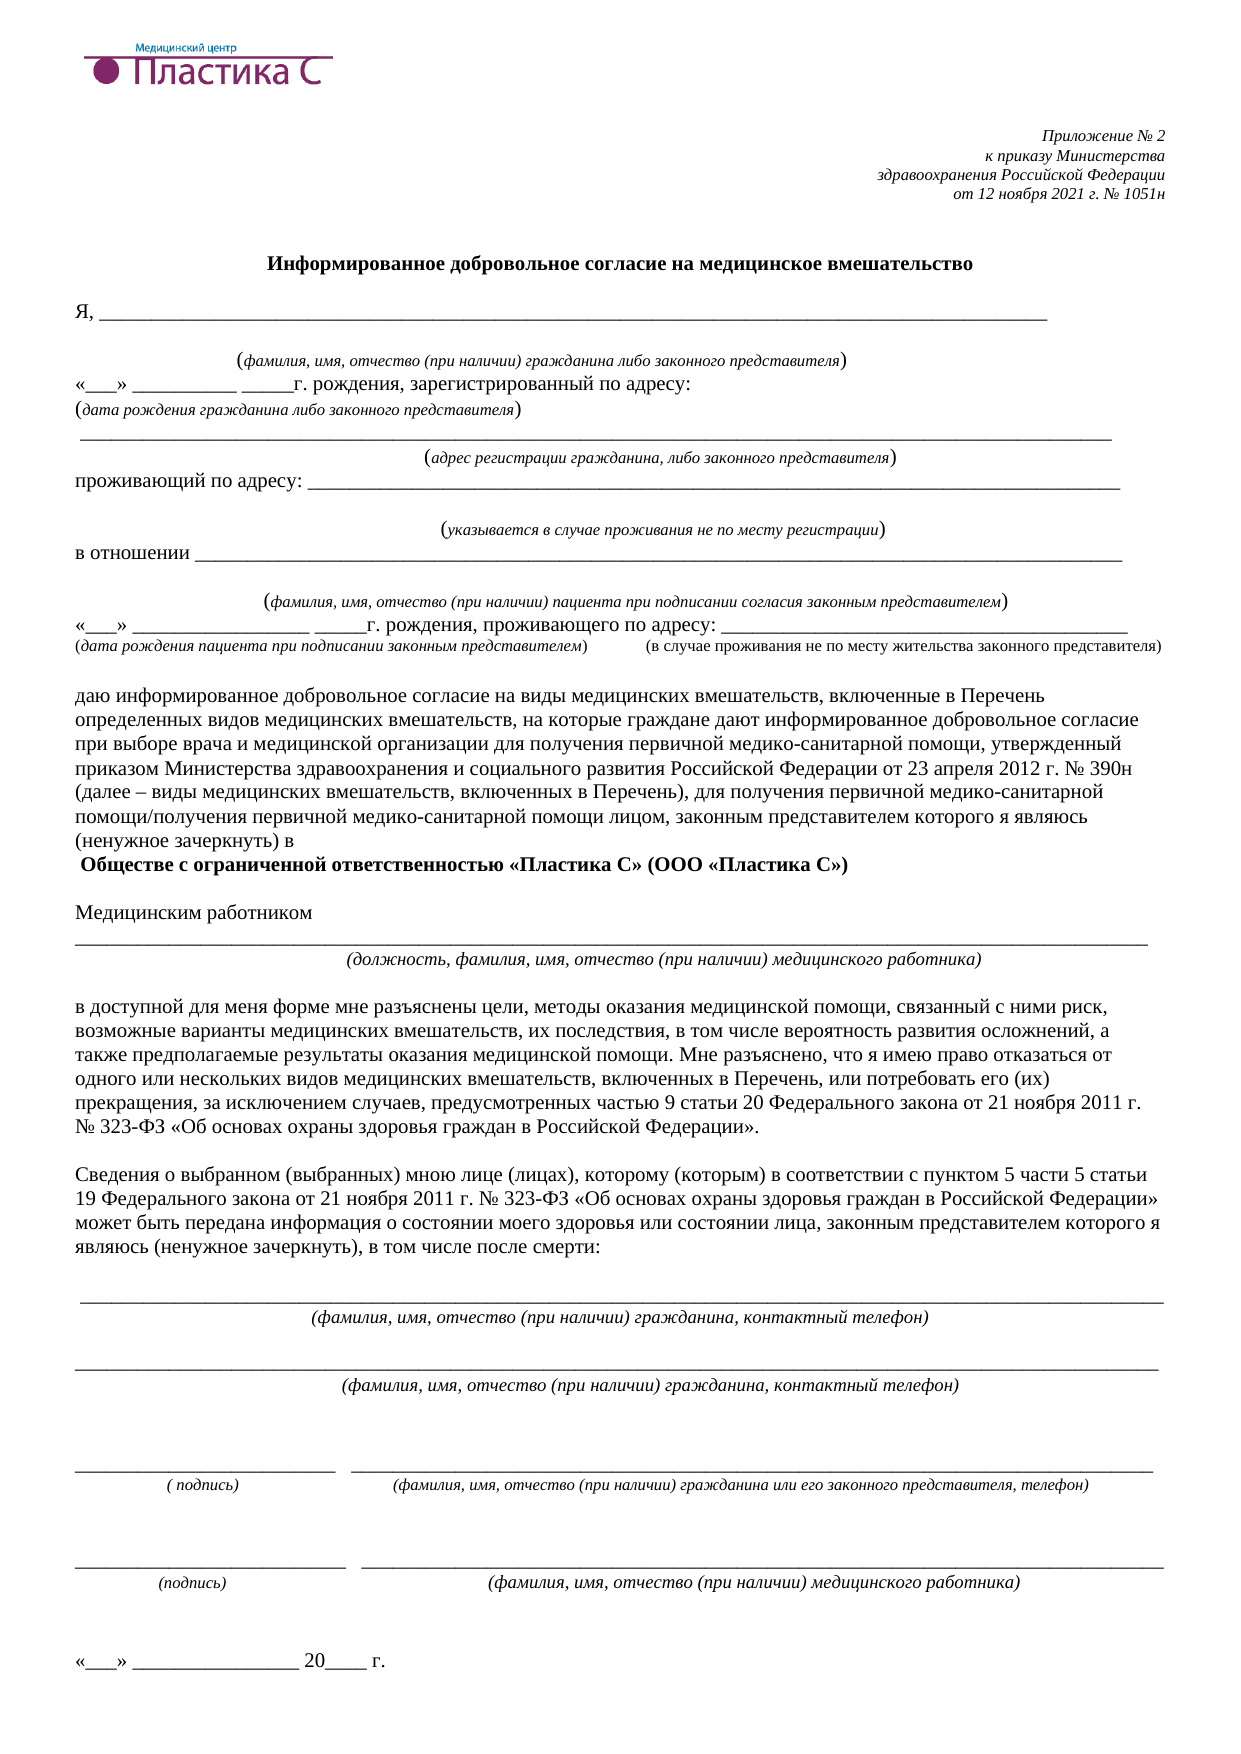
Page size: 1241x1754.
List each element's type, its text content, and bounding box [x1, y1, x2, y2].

text (фамилия, имя, отчество (при наличии) гражданина, контактный телефон) [75, 1306, 1165, 1328]
text «___» ________________ 20____ г. [75, 1648, 1165, 1672]
picture [75, 29, 335, 99]
text (фамилия, имя, отчество (при наличии) пациента при подписании согласия законным представителем) [75, 588, 1165, 612]
text от 12 ноября 2021 г. № 1051н [75, 184, 1165, 203]
text (должность, фамилия, имя, отчество (при наличии) медицинского работника) [75, 948, 1165, 969]
text ___________________________________________________________________________________________________ [75, 419, 1165, 443]
text (дата рождения гражданина либо законного представителя) [75, 395, 1165, 419]
text «___» __________ _____г. рождения, зарегистрированный по адресу: [75, 371, 1165, 395]
text ________________________________________________________________________________________________________ [75, 1282, 1165, 1306]
text даю информированное добровольное согласие на виды медицинских вмешательств, включенные в Перечень определенных видов медицинских вмешательств, на которые граждане дают информированное добровольное согласие при выборе врача и медицинской организации для получения первичной медико-санитарной помощи, утвержденный приказом Министерства здравоохранения и социального развития Российской Федерации от 23 апреля 2012 г. № 390н (далее – виды медицинских вмешательств, включенных в Перечень), для получения первичной медико-санитарной помощи/получения первичной медико-санитарной помощи лицом, законным представителем которого я являюсь (ненужное зачеркнуть) в [75, 683, 1165, 852]
text __________________________ _____________________________________________________________________________ [75, 1546, 1165, 1571]
text Приложение № 2 [75, 126, 1165, 145]
text (дата рождения пациента при подписании законным представителем) (в случае проживания не по месту жительства законного представителя) [75, 636, 1165, 655]
text «___» _________________ _____г. рождения, проживающего по адресу: _______________________________________ [75, 612, 1165, 636]
text проживающий по адресу: ______________________________________________________________________________ [75, 468, 1165, 516]
text Обществе с ограниченной ответственностью «Пластика С» (ООО «Пластика С») [75, 852, 1165, 876]
text Сведения о выбранном (выбранных) мною лице (лицах), которому (которым) в соответствии с пунктом 5 части 5 статьи 19 Федерального закона от 21 ноября 2011 г. № 323-ФЗ «Об основах охраны здоровья граждан в Российской Федерации» может быть передана информация о состоянии моего здоровья или состоянии лица, законным представителем которого я являюсь (ненужное зачеркнуть), в том числе после смерти: [75, 1162, 1165, 1258]
text Медицинским работником _______________________________________________________________________________________________________ [75, 900, 1165, 948]
text (подпись) (фамилия, имя, отчество (при наличии) медицинского работника) [75, 1571, 1165, 1592]
text _________________________ _____________________________________________________________________________ [75, 1451, 1165, 1475]
text в отношении _________________________________________________________________________________________ [75, 540, 1165, 588]
text Информированное добровольное согласие на медицинское вмешательство [75, 251, 1165, 275]
text ( подпись) (фамилия, имя, отчество (при наличии) гражданина или его законного представителя, телефон) [75, 1475, 1165, 1494]
text в доступной для меня форме мне разъяснены цели, методы оказания медицинской помощи, связанный с ними риск, возможные варианты медицинских вмешательств, их последствия, в том числе вероятность развития осложнений, а также предполагаемые результаты оказания медицинской помощи. Мне разъяснено, что я имею право отказаться от одного или нескольких видов медицинских вмешательств, включенных в Перечень, или потребовать его (их) прекращения, за исключением случаев, предусмотренных частью 9 статьи 20 Федерального закона от 21 ноября 2011 г. № 323-ФЗ «Об основах охраны здоровья граждан в Российской Федерации». [75, 993, 1165, 1138]
text Я, ___________________________________________________________________________________________ [75, 299, 1165, 347]
text здравоохранения Российской Федерации [75, 164, 1165, 184]
text (адрес регистрации гражданина, либо законного представителя) [75, 443, 1165, 468]
text (указывается в случае проживания не по месту регистрации) [75, 516, 1165, 540]
text (фамилия, имя, отчество (при наличии) гражданина либо законного представителя) [75, 347, 1165, 371]
text ________________________________________________________________________________________________________ [75, 1349, 1165, 1373]
text (фамилия, имя, отчество (при наличии) гражданина, контактный телефон) [75, 1373, 1165, 1395]
text к приказу Министерства [75, 145, 1165, 164]
